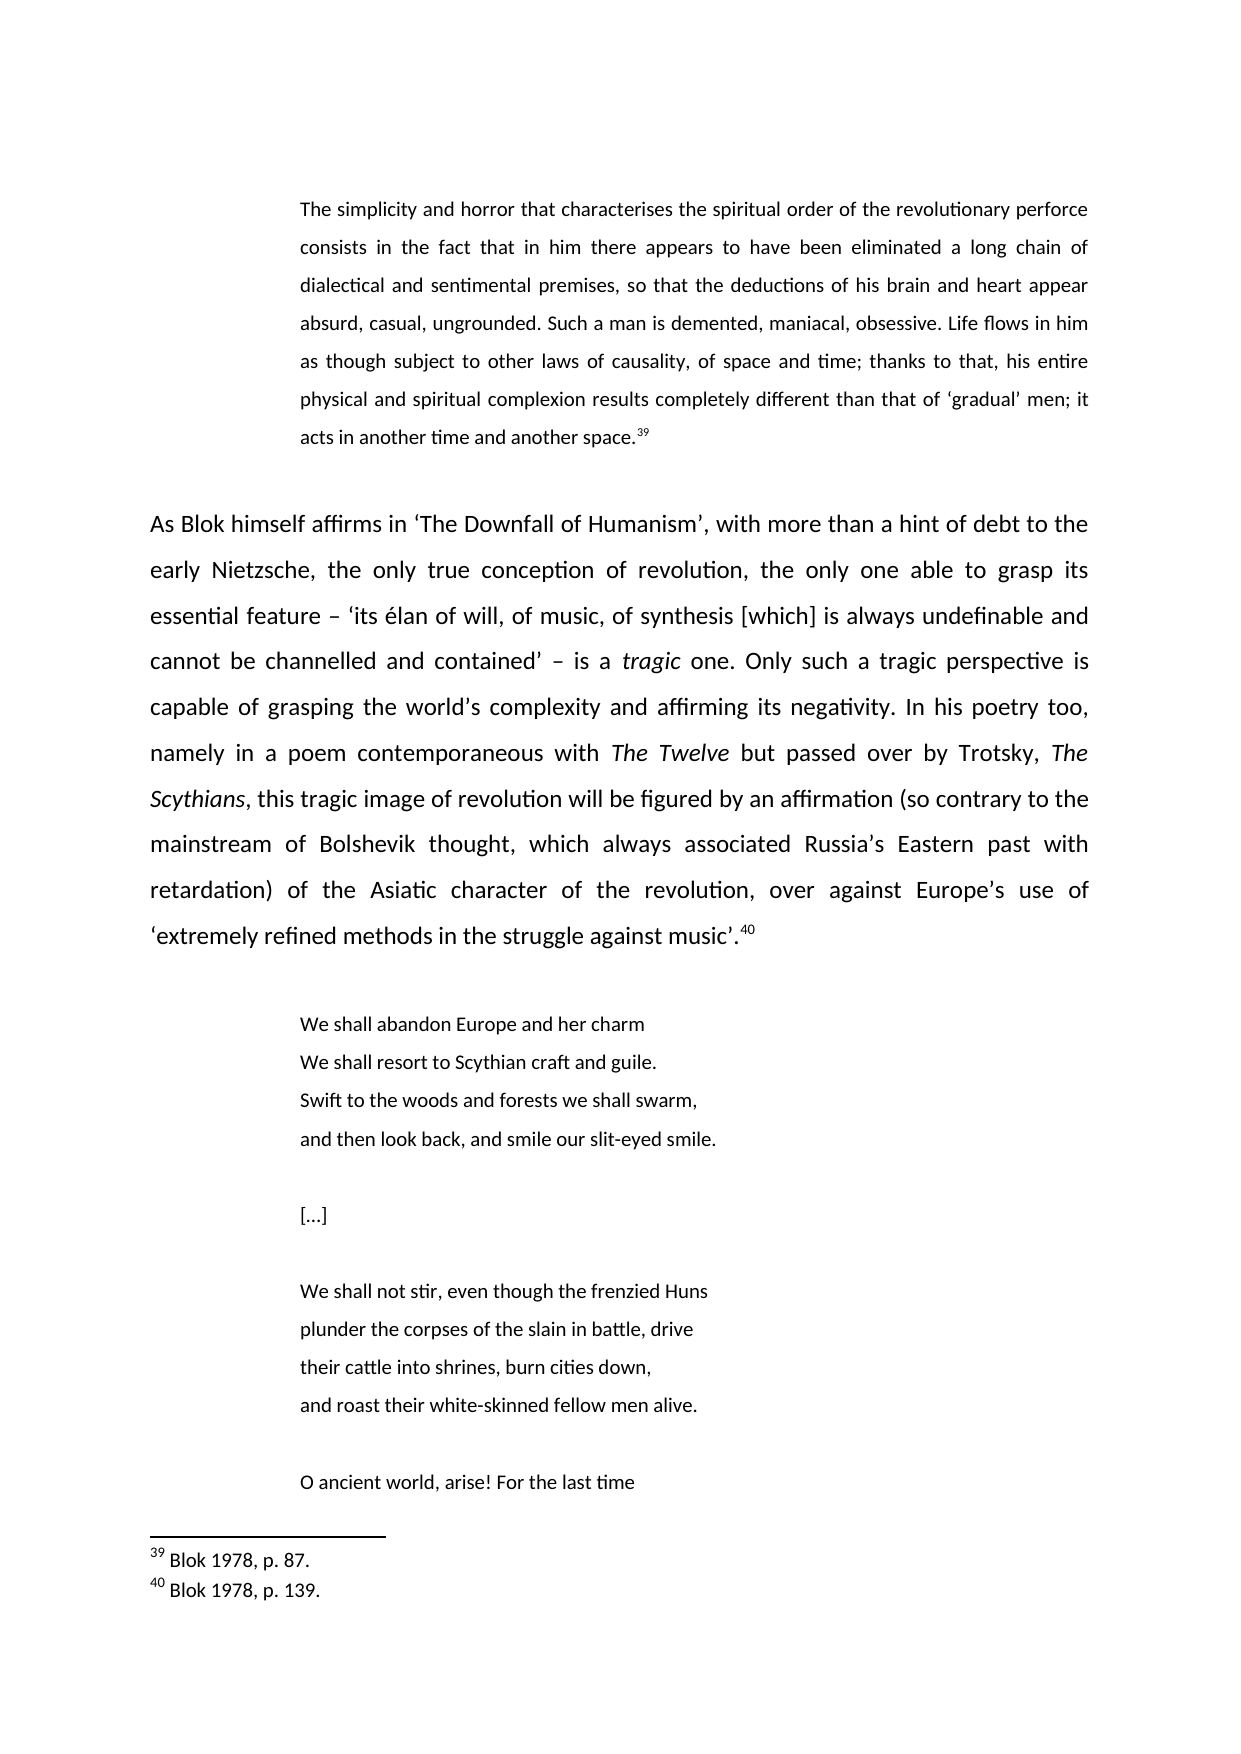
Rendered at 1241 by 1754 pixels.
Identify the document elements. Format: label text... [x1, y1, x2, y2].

text their cattle into shrines, burn cities down, [300, 1354, 1090, 1380]
text and roast their white-skinned fellow men alive. [300, 1393, 1090, 1418]
text […] [300, 1202, 1090, 1227]
text The simplicity and horror that characterises the spiritual order of the revolutionary perforce consists in the fact that in him there appears to have been eliminated a long chain of dialectical and sentimental premises, so that the deductions of his brain and heart appear absurd, casual, ungrounded. Such a man is demented, maniacal, obsessive. Life flows in him as though subject to other laws of causality, of space and time; thanks to that, his entire physical and spiritual complexion results completely different than that of ‘gradual’ men; it acts in another time and another space. [300, 196, 1090, 450]
text and then look back, and smile our slit-eyed smile. [300, 1126, 1090, 1151]
text Swift to the woods and forests we shall swarm, [300, 1088, 1090, 1113]
text We shall abandon Europe and her charm [300, 1011, 1090, 1037]
text As Blok himself affirms in ‘The Downfall of Humanism’, with more than a hint of debt to the early Nietzsche, the only true conception of revolution, the only one able to grasp its essential feature – ‘its élan of will, of music, of synthesis [which] is always undefinable and cannot be channelled and contained’ – is a tragic one. Only such a tragic perspective is capable of grasping the world’s complexity and affirming its negativity. In his poetry too, namely in a poem contemporaneous with The Twelve but passed over by Trotsky, The Scythians, this tragic image of revolution will be figured by an affirmation (so contrary to the mainstream of Bolshevik thought, which always associated Russia’s Eastern past with retardation) of the Asiatic character of the revolution, over against Europe’s use of ‘extremely refined methods in the struggle against music’. [150, 508, 1090, 950]
text O ancient world, arise! For the last time [300, 1469, 1090, 1494]
text plunder the corpses of the slain in battle, drive [300, 1316, 1090, 1342]
text We shall resort to Scythian craft and guile. [300, 1049, 1090, 1075]
text We shall not stir, even though the frenzied Huns [300, 1278, 1090, 1304]
